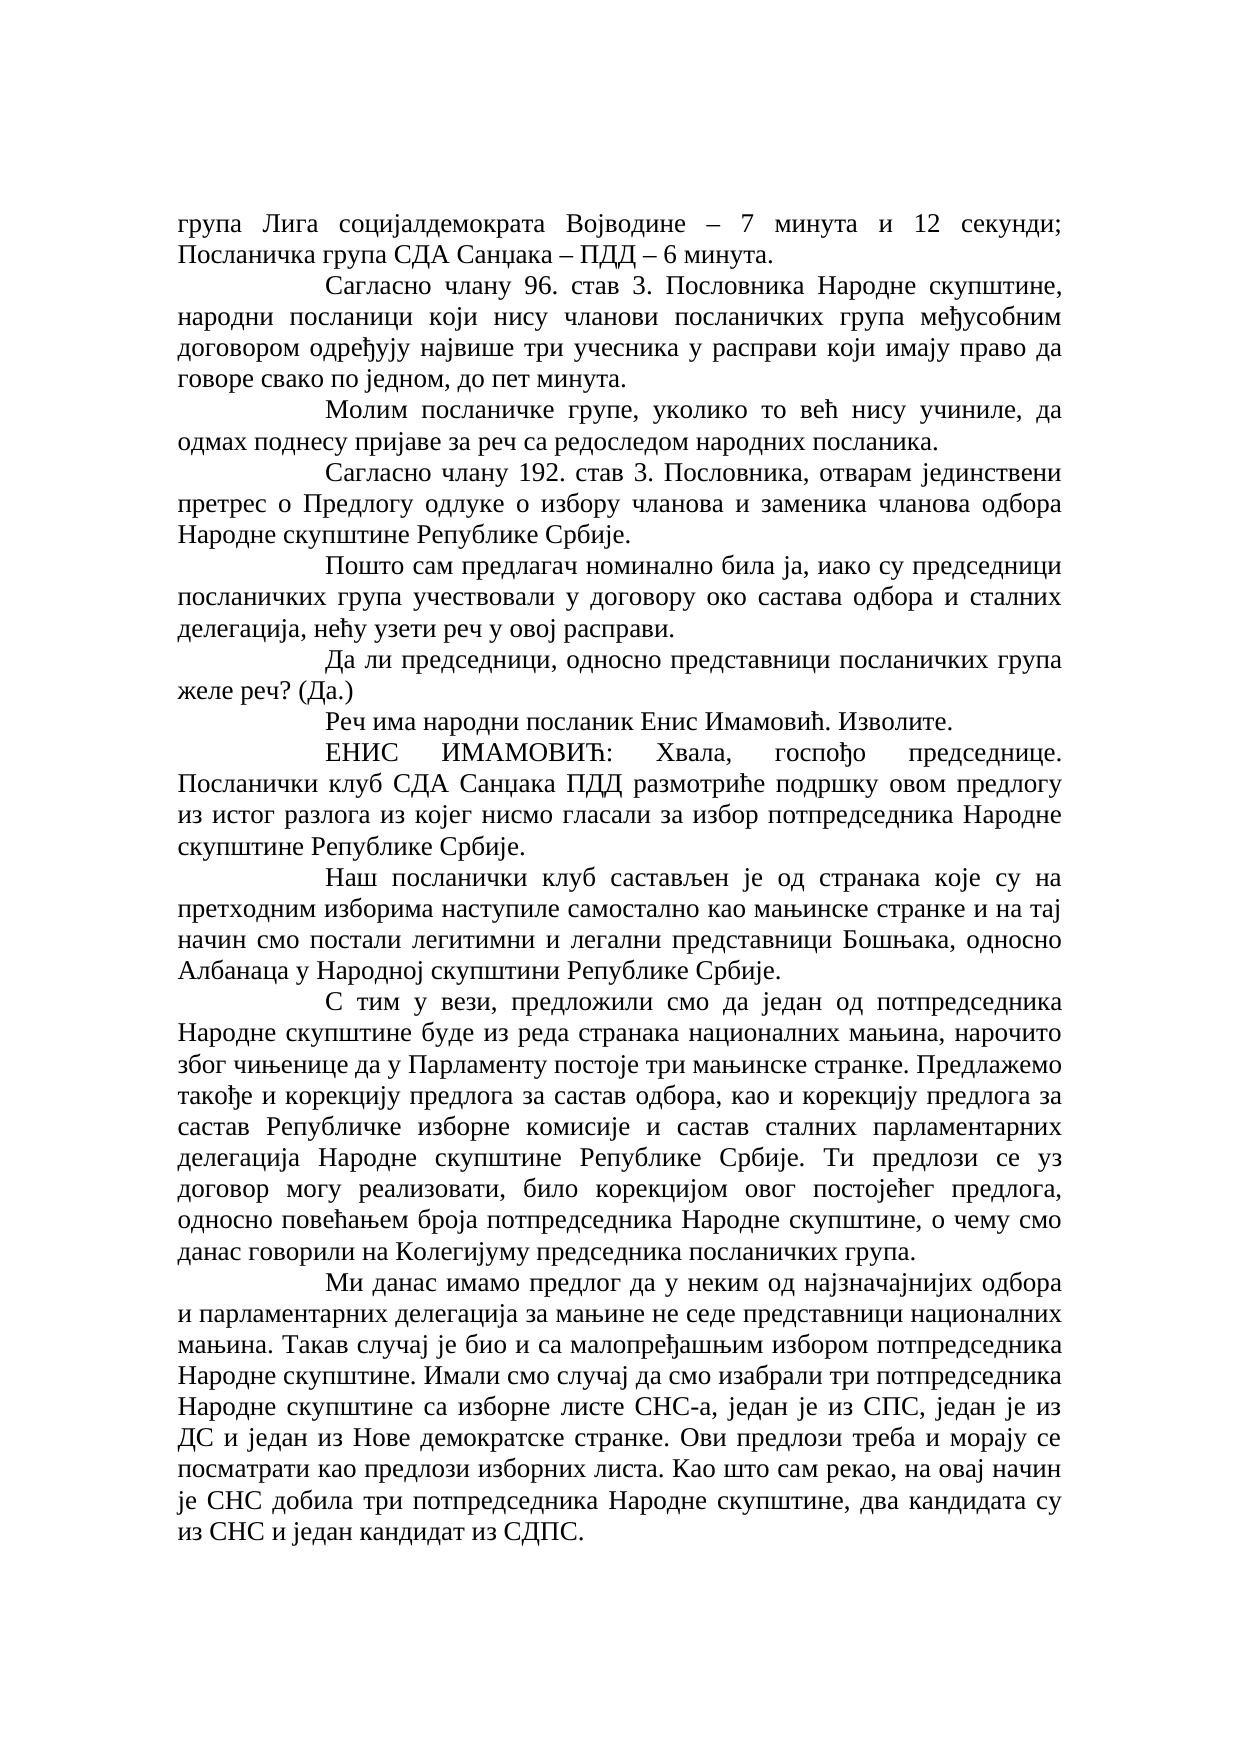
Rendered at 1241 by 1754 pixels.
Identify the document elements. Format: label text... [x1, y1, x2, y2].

text Да ли председници, односно представници посланичких група желе реч? (Да.) [177, 643, 1063, 705]
text Пошто сам предлагач номинално била ја, иако су председници посланичких група учествовали у договору око састава одбора и сталних делегација, нећу узети реч у овој расправи. [177, 549, 1063, 643]
text Ми данас имамо предлог да у неким од најзначајнијих одбора и парламентарних делегација за мањине не седе представници националних мањина. Такав случај је био и са малопређашњим избором потпредседника Народне скупштине. Имали смо случај да смо изабрали три потпредседника Народне скупштине са изборне листе СНС-а, један је из СПС, један је из ДС и један из Нове демократске странке. Ови предлози треба и морају се посматрати као предлози изборних листа. Као што сам рекао, на овај начин је СНС добила три потпредседника Народне скупштине, два кандидата су из СНС и један кандидат из СДПС. [177, 1266, 1063, 1546]
text Молим посланичке групе, уколико то већ нису учиниле, да одмах поднесу пријаве за реч са редоследом народних посланика. [177, 394, 1063, 456]
text С тим у вези, предложили смо да један од потпредседника Народне скупштине буде из реда странака националних мањина, нарочито због чињенице да у Парламенту постоје три мањинске странке. Предлажемо такође и корекцију предлога за састав одбора, као и корекцију предлога за састав Републичке изборне комисије и састав сталних парламентарних делегација Народне скупштине Републике Србије. Ти предлози се уз договор могу реализовати, било корекцијом овог постојећег предлога, односно повећањем броја потпредседника Народне скупштине, о чему смо данас говорили на Колегијуму председника посланичких група. [177, 985, 1063, 1266]
text ЕНИС ИМАМОВИЋ: Хвала, госпођо председнице. Посланички клуб СДА Санџака ПДД размотриће подршку овом предлогу из истог разлога из којег нисмо гласали за избор потпредседника Народне скупштине Републике Србије. [177, 736, 1063, 861]
text Реч има народни посланик Енис Имамовић. Изволите. [177, 705, 1063, 736]
text Сагласно члану 96. став 3. Пословника Народне скупштине, народни посланици који нису чланови посланичких група међусобним договором одређују највише три учесника у расправи који имају право да говоре свако по једном, до пет минута. [177, 269, 1063, 394]
text Сагласно члану 192. став 3. Пословника, отварам јединствени претрес о Предлогу одлуке о избору чланова и заменика чланова одбора Народне скупштине Републике Србије. [177, 456, 1063, 549]
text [177, 207, 1063, 269]
text Наш посланички клуб састављен је од странака које су на претходним изборима наступиле самостално као мањинске странке и на тај начин смо постали легитимни и легални представници Бошњака, односно Албанаца у Народној скупштини Републике Србије. [177, 861, 1063, 985]
